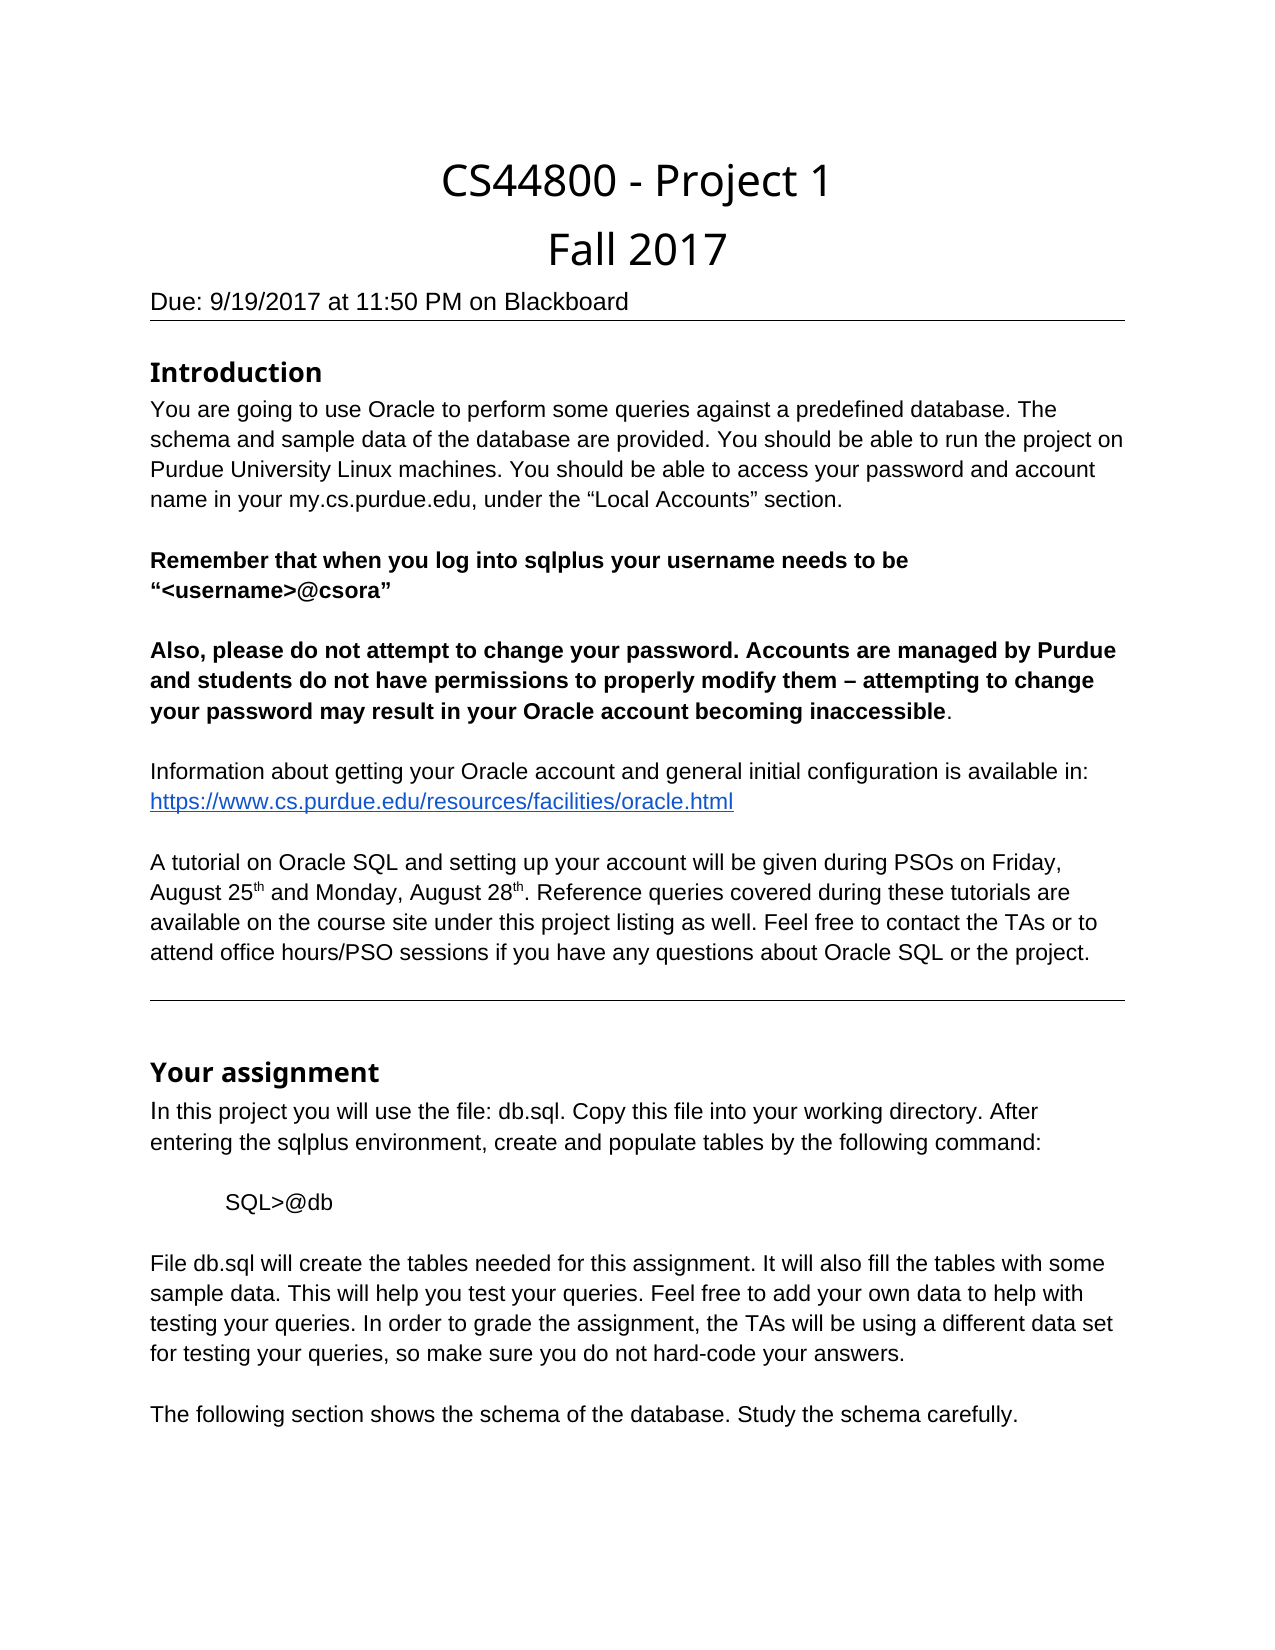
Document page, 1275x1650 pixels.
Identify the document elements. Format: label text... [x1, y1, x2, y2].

text SQL>@db [150, 1189, 1125, 1216]
text Information about getting your Oracle account and general initial configuration is available in: [150, 758, 1125, 784]
text Introduction [150, 353, 1125, 390]
text https://www.cs.purdue.edu/resources/facilities/oracle.html [150, 788, 1125, 815]
text Also, please do not attempt to change your password. Accounts are managed by Purdue and students do not have permissions to properly modify them – attempting to change your password may result in your Oracle account becoming inaccessible. [150, 637, 1125, 724]
text File db.sql will create the tables needed for this assignment. It will also fill the tables with some sample data. This will help you test your queries. Feel free to add your own data to help with testing your queries. In order to grade the assignment, the TAs will be using a different data set for testing your queries, so make sure you do not hard-code your answers. [150, 1250, 1125, 1367]
text Due: 9/19/2017 at 11:50 PM on Blackboard [150, 287, 1125, 316]
text The following section shows the schema of the database. Study the schema carefully. [150, 1401, 1125, 1427]
text Fall 2017 [150, 218, 1125, 278]
text In this project you will use the file: db.sql. Copy this file into your working directory. After entering the sqlplus environment, create and populate tables by the following command: [150, 1096, 1125, 1155]
text CS44800 - Project 1 [150, 150, 1125, 209]
text Your assignment [150, 1054, 1125, 1091]
text You are going to use Oracle to perform some queries against a predefined database. The schema and sample data of the database are provided. You should be able to run the project on Purdue University Linux machines. You should be able to access your password and account name in your my.cs.purdue.edu, under the “Local Accounts” section. [150, 396, 1125, 513]
text Remember that when you log into sqlplus your username needs to be “<username>@csora” [150, 547, 1125, 603]
text A tutorial on Oracle SQL and setting up your account will be given during PSOs on Friday, August 25th and Monday, August 28th. Reference queries covered during these tutorials are available on the course site under this project listing as well. Feel free to contact the TAs or to attend office hours/PSO sessions if you have any questions about Oracle SQL or the project. [150, 849, 1125, 966]
